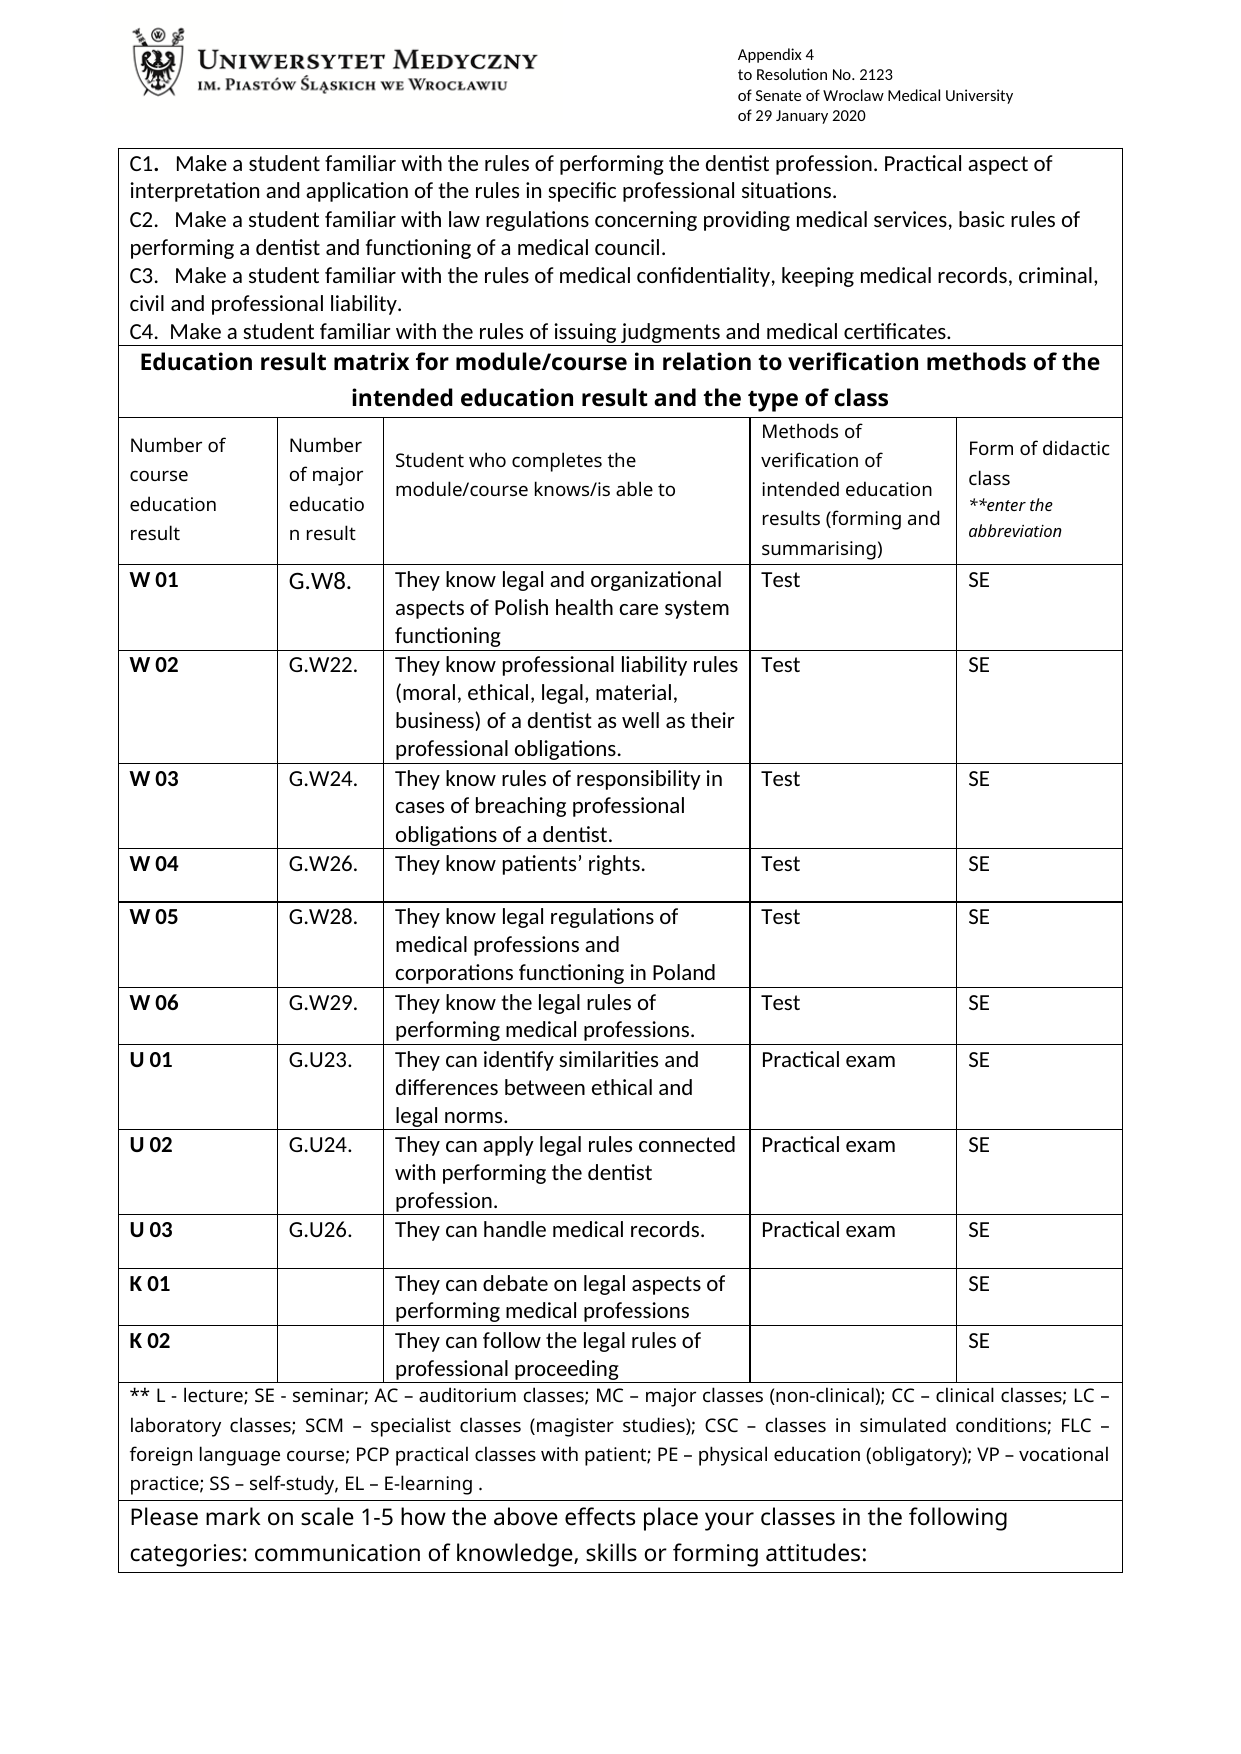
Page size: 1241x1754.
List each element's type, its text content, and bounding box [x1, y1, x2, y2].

table_cell [278, 1269, 383, 1325]
table_cell They know patients’ rights. [384, 849, 749, 901]
table_cell W 05 [119, 903, 277, 987]
table_cell SE [957, 1130, 1122, 1214]
table_cell Test [751, 849, 956, 901]
table_cell Test [751, 651, 956, 763]
table_cell Test [751, 764, 956, 848]
table_cell They can follow the legal rules of professional proceeding [384, 1326, 749, 1382]
table_cell G.W22. [278, 651, 383, 763]
table_cell Test [751, 903, 956, 987]
table_cell G.U24. [278, 1130, 383, 1214]
table_cell [278, 1326, 383, 1382]
table_cell Number of course education result [119, 418, 277, 564]
table_cell They know legal and organizational aspects of Polish health care system functioning [384, 565, 749, 649]
table_cell They can debate on legal aspects of performing medical professions [384, 1269, 749, 1325]
table_cell [751, 1269, 956, 1325]
table_cell G.U26. [278, 1215, 383, 1268]
table_cell Practical exam [751, 1130, 956, 1214]
table_cell They know rules of responsibility in cases of breaching professional obligations of a dentist. [384, 764, 749, 848]
table_cell Form of didactic class **enter the abbreviation [957, 418, 1122, 564]
table_cell SE [957, 651, 1122, 763]
table_cell They can handle medical records. [384, 1215, 749, 1268]
table_cell SE [957, 988, 1122, 1044]
table_cell G.W29. [278, 988, 383, 1044]
table_cell G.W28. [278, 903, 383, 987]
table_cell K 02 [119, 1326, 277, 1382]
table_cell W 03 [119, 764, 277, 848]
table_cell W 01 [119, 565, 277, 649]
table_cell Education result matrix for module/course in relation to verification methods of the intended education result and the type of class [119, 346, 1122, 417]
picture [104, 0, 563, 123]
table_cell SE [957, 1045, 1122, 1129]
table_cell ** L - lecture; SE - seminar; AC – auditorium classes; MC – major classes (non-clinical); CC – clinical classes; LC – laboratory classes; SCM – specialist classes (magister studies); CSC – classes in simulated conditions; FLC – foreign language course; PCP practical classes with patient; PE – physical education (obligatory); VP – vocational practice; SS – self-study, EL – E-learning . [119, 1383, 1122, 1500]
table_cell They know professional liability rules (moral, ethical, legal, material, business) of a dentist as well as their professional obligations. [384, 651, 749, 763]
table_cell Practical exam [751, 1215, 956, 1268]
table_cell G.W26. [278, 849, 383, 901]
table_cell U 02 [119, 1130, 277, 1214]
table_cell Practical exam [751, 1045, 956, 1129]
table_cell [751, 1326, 956, 1382]
table_cell Test [751, 988, 956, 1044]
table_cell They can identify similarities and differences between ethical and legal norms. [384, 1045, 749, 1129]
table_cell W 02 [119, 651, 277, 763]
table_cell G.W8. [278, 565, 383, 649]
table_cell Student who completes the module/course knows/is able to [384, 418, 749, 564]
table_cell SE [957, 1215, 1122, 1268]
table_cell SE [957, 849, 1122, 901]
table_cell G.U23. [278, 1045, 383, 1129]
table_cell U 01 [119, 1045, 277, 1129]
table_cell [119, 1501, 1122, 1572]
table_cell Number of major education result [278, 418, 383, 564]
table_cell U 03 [119, 1215, 277, 1268]
table_cell W 06 [119, 988, 277, 1044]
table_cell K 01 [119, 1269, 277, 1325]
table_cell SE [957, 565, 1122, 649]
table_cell SE [957, 1326, 1122, 1382]
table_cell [119, 149, 1122, 345]
table_cell They know legal regulations of medical professions and corporations functioning in Poland [384, 903, 749, 987]
table_cell SE [957, 903, 1122, 987]
table_cell Test [751, 565, 956, 649]
table_cell SE [957, 1269, 1122, 1325]
table_cell Methods of verification of intended education results (forming and summarising) [751, 418, 956, 564]
table_cell G.W24. [278, 764, 383, 848]
table_cell W 04 [119, 849, 277, 901]
table_cell They know the legal rules of performing medical professions. [384, 988, 749, 1044]
table_cell SE [957, 764, 1122, 848]
table_cell They can apply legal rules connected with performing the dentist profession. [384, 1130, 749, 1214]
